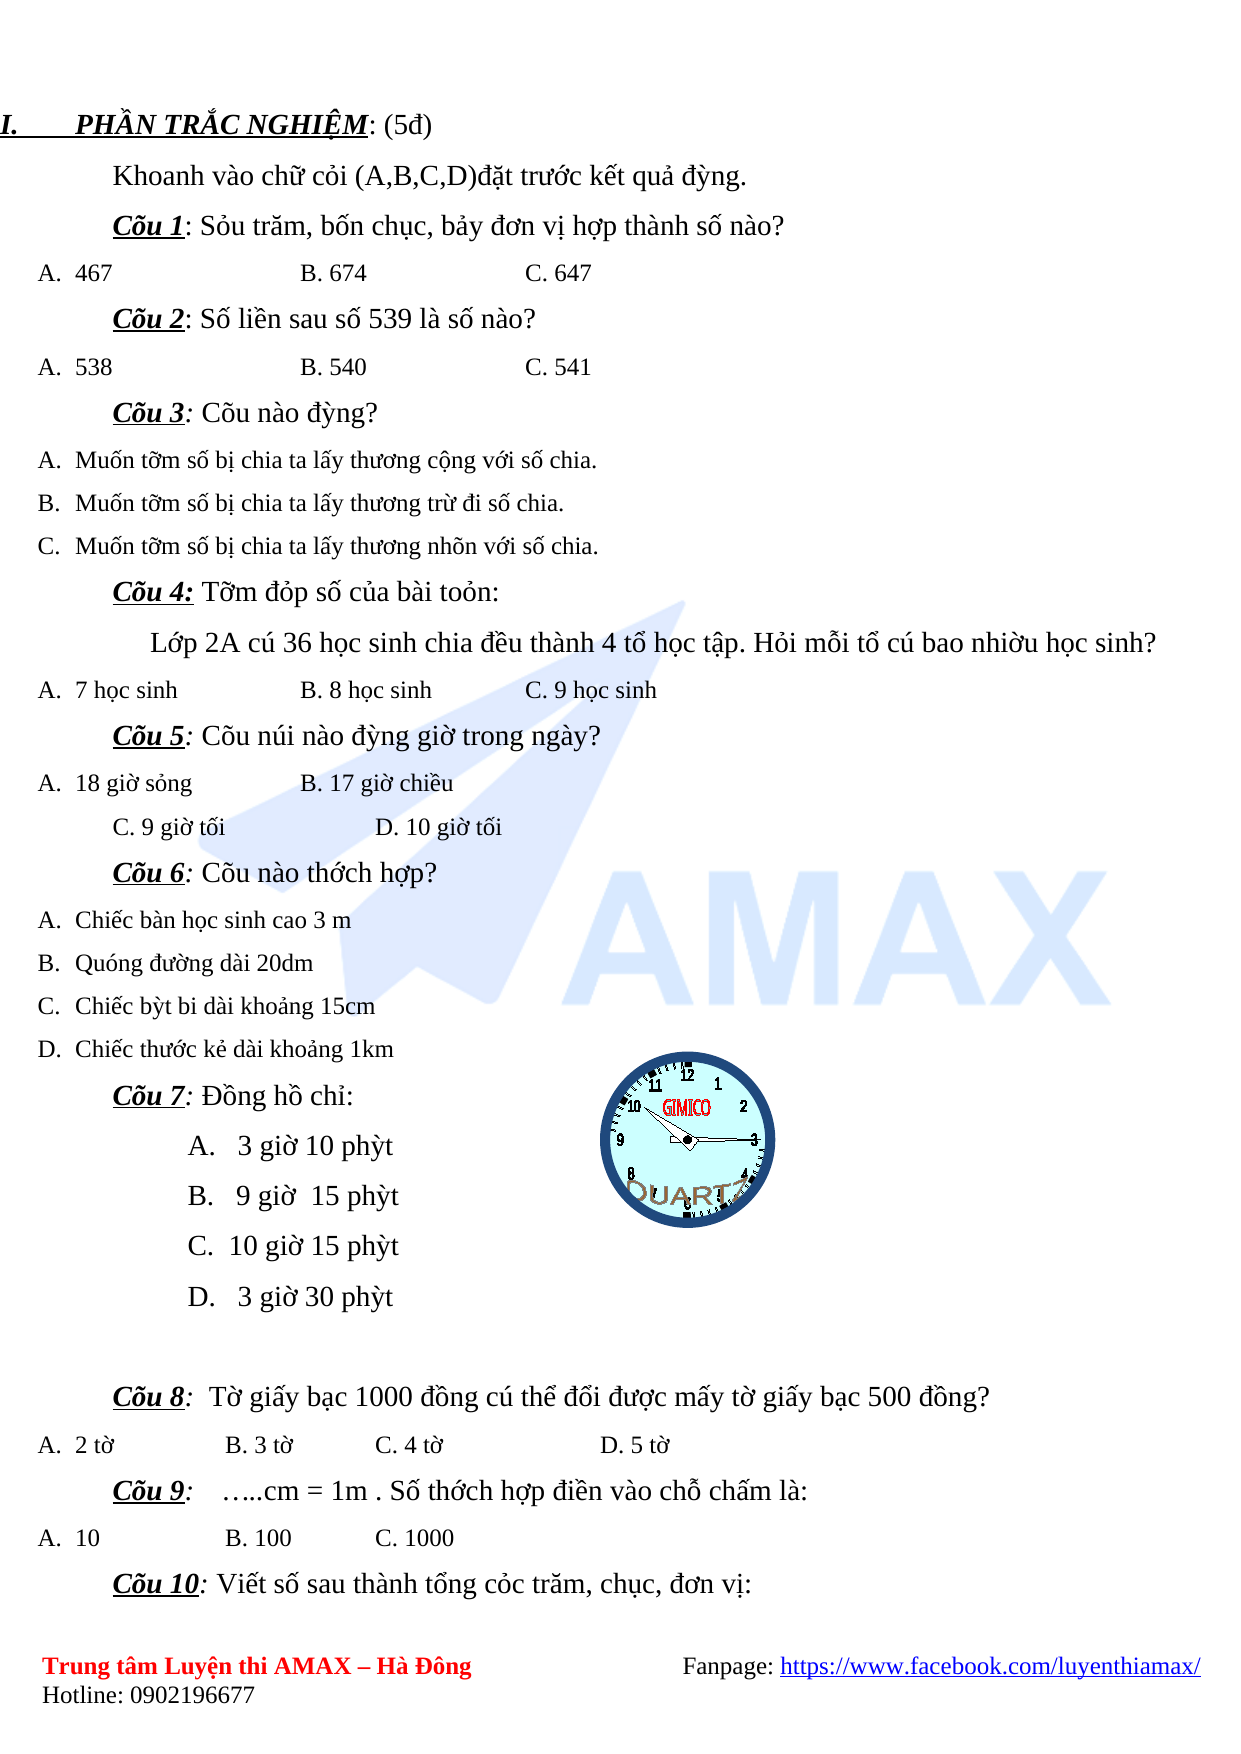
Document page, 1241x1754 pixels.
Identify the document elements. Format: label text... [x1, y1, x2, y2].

list Quóng đường dài 20dm [37, 948, 1165, 977]
list Muốn tỡm số bị chia ta lấy thương cộng với số chia. [37, 445, 1165, 474]
list 538 B. 540 C. 541 [37, 352, 1165, 380]
text Cõu 7: Đồng hồ chỉ: [112, 1078, 1165, 1111]
text Cõu 4: Tỡm đỏp số của bài toỏn: [112, 574, 1165, 608]
text Cõu 8: Tờ giấy bạc 1000 đồng cú thể đổi được mấy tờ giấy bạc 500 đồng? [112, 1379, 1165, 1413]
text D. 3 giờ 30 phỳt [112, 1279, 1165, 1312]
text Lớp 2A cú 36 học sinh chia đều thành 4 tổ học tập. Hỏi mỗi tổ cú bao nhiờu học sinh? [112, 625, 1165, 658]
text Khoanh vào chữ cỏi (A,B,C,D)đặt trước kết quả đỳng. [112, 158, 1165, 191]
text Cõu 9: …..cm = 1m . Số thớch hợp điền vào chỗ chấm là: [112, 1473, 1165, 1506]
list 18 giờ sỏng B. 17 giờ chiều [37, 768, 1165, 797]
list Chiếc thước kẻ dài khoảng 1km [37, 1034, 1165, 1063]
text B. 9 giờ 15 phỳt [112, 1178, 1165, 1212]
text A. 3 giờ 10 phỳt [112, 1128, 1165, 1161]
text Cõu 5: Cõu núi nào đỳng giờ trong ngày? [112, 718, 1165, 752]
list 467 B. 674 C. 647 [37, 258, 1165, 287]
list Chiếc bàn học sinh cao 3 m [37, 905, 1165, 934]
text Cõu 10: Viết số sau thành tổng cỏc trăm, chục, đơn vị: [112, 1566, 1165, 1600]
list Muốn tỡm số bị chia ta lấy thương nhõn với số chia. [37, 531, 1165, 560]
text Cõu 3: Cõu nào đỳng? [112, 395, 1165, 428]
text C. 9 giờ tối D. 10 giờ tối [112, 812, 1165, 840]
list Chiếc bỳt bi dài khoảng 15cm [37, 991, 1165, 1020]
text Cõu 6: Cõu nào thớch hợp? [112, 855, 1165, 888]
list PHẦN TRẮC NGHIỆM: (5đ) [0, 107, 1165, 141]
list 10 B. 100 C. 1000 [37, 1523, 1165, 1552]
list 7 học sinh B. 8 học sinh C. 9 học sinh [37, 675, 1165, 704]
text Cõu 2: Số liền sau số 539 là số nào? [112, 301, 1165, 335]
text C. 10 giờ 15 phỳt [112, 1228, 1165, 1262]
text Cõu 1: Sỏu trăm, bốn chục, bảy đơn vị hợp thành số nào? [112, 208, 1165, 241]
list Muốn tỡm số bị chia ta lấy thương trừ đi số chia. [37, 488, 1165, 517]
list 2 tờ B. 3 tờ C. 4 tờ D. 5 tờ [37, 1430, 1165, 1458]
